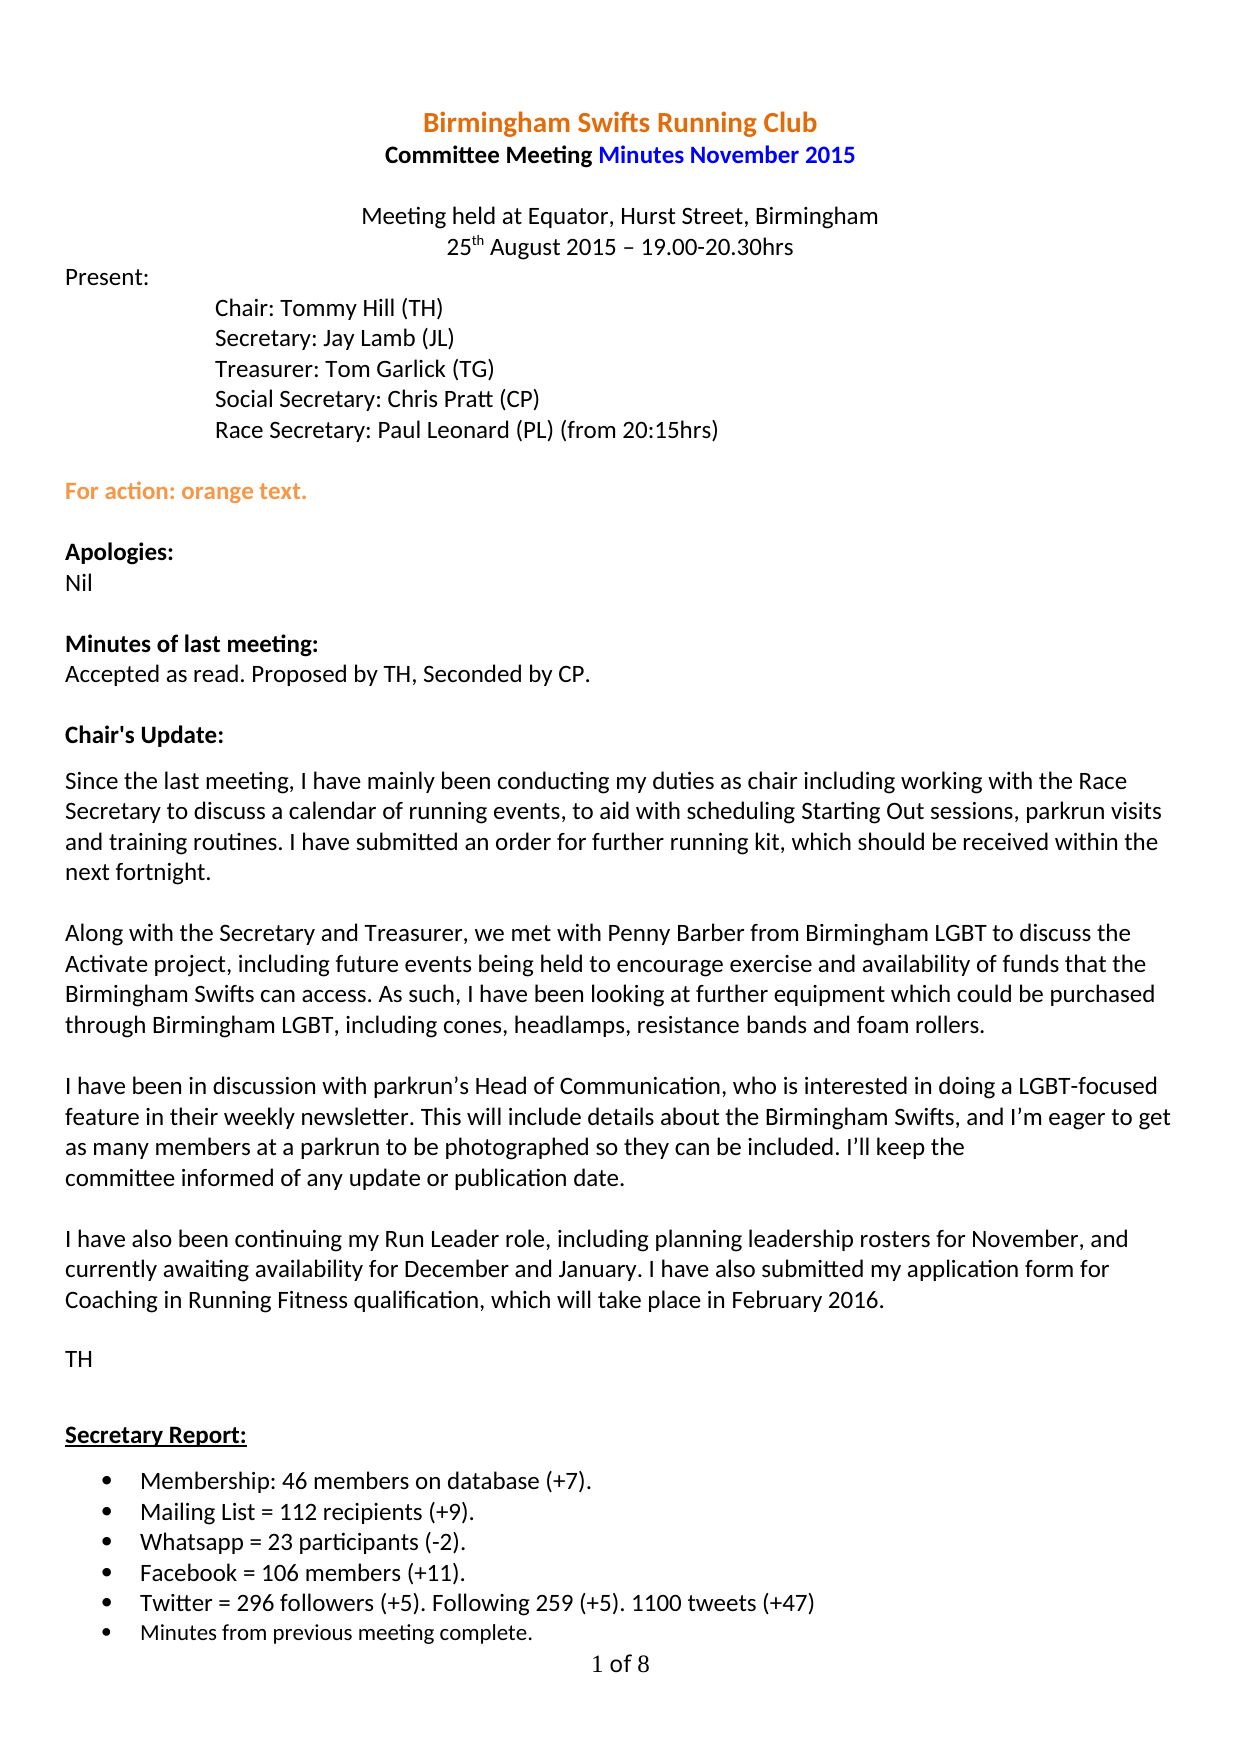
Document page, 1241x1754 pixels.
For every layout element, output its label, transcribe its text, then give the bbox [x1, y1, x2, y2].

text Treasurer: Tom Garlick (TG) [215, 353, 1175, 383]
list Membership: 46 members on database (+7). [102, 1465, 1175, 1496]
list Whatsapp = 23 participants (-2). [102, 1526, 1175, 1557]
text Along with the Secretary and Treasurer, we met with Penny Barber from Birmingham LGBT to discuss the Activate project, including future events being held to encourage exercise and availability of funds that the Birmingham Swifts can access. As such, I have been looking at further equipment which could be purchased through Birmingham LGBT, including cones, headlamps, resistance bands and foam rollers. [65, 918, 1175, 1040]
text 25th August 2015 – 19.00-20.30hrs [65, 231, 1175, 261]
text Since the last meeting, I have mainly been conducting my duties as chair including working with the Race Secretary to discuss a calendar of running events, to aid with scheduling Starting Out sessions, parkrun visits and training routines. I have submitted an order for further running kit, which should be received within the next fortnight. [65, 765, 1175, 887]
text Secretary Report: [65, 1419, 1175, 1450]
list Minutes from previous meeting complete. [102, 1618, 1175, 1646]
list Twitter = 296 followers (+5). Following 259 (+5). 1100 tweets (+47) [102, 1587, 1175, 1618]
text Present: [65, 261, 1175, 292]
text Apologies: [65, 536, 1175, 567]
text I have also been continuing my Run Leader role, including planning leadership rosters for November, and currently awaiting availability for December and January. I have also submitted my application form for Coaching in Running Fitness qualification, which will take place in February 2016. [65, 1223, 1175, 1343]
text Committee Meeting Minutes November 2015 [65, 139, 1175, 170]
text Nil [65, 567, 1175, 597]
text Meeting held at Equator, Hurst Street, Birmingham [65, 200, 1175, 231]
list Facebook = 106 members (+11). [102, 1557, 1175, 1587]
text Minutes of last meeting: [65, 628, 1175, 658]
text For action: orange text. [65, 475, 1175, 506]
list Mailing List = 112 recipients (+9). [102, 1496, 1175, 1526]
text Birmingham Swifts Running Club [65, 104, 1175, 139]
text Social Secretary: Chris Pratt (CP) [215, 383, 1175, 414]
text Secretary: Jay Lamb (JL) [215, 322, 1175, 353]
text I have been in discussion with parkrun’s Head of Communication, who is interested in doing a LGBT-focused feature in their weekly newsletter. This will include details about the Birmingham Swifts, and I’m eager to get as many members at a parkrun to be photographed so they can be included. I’ll keep the committee informed of any update or publication date. [65, 1070, 1175, 1192]
text TH [65, 1343, 1175, 1374]
text Chair's Update: [65, 719, 1175, 750]
text Chair: Tommy Hill (TH) [215, 292, 1175, 322]
text Accepted as read. Proposed by TH, Seconded by CP. [65, 658, 1175, 689]
text Race Secretary: Paul Leonard (PL) (from 20:15hrs) [215, 414, 1175, 444]
